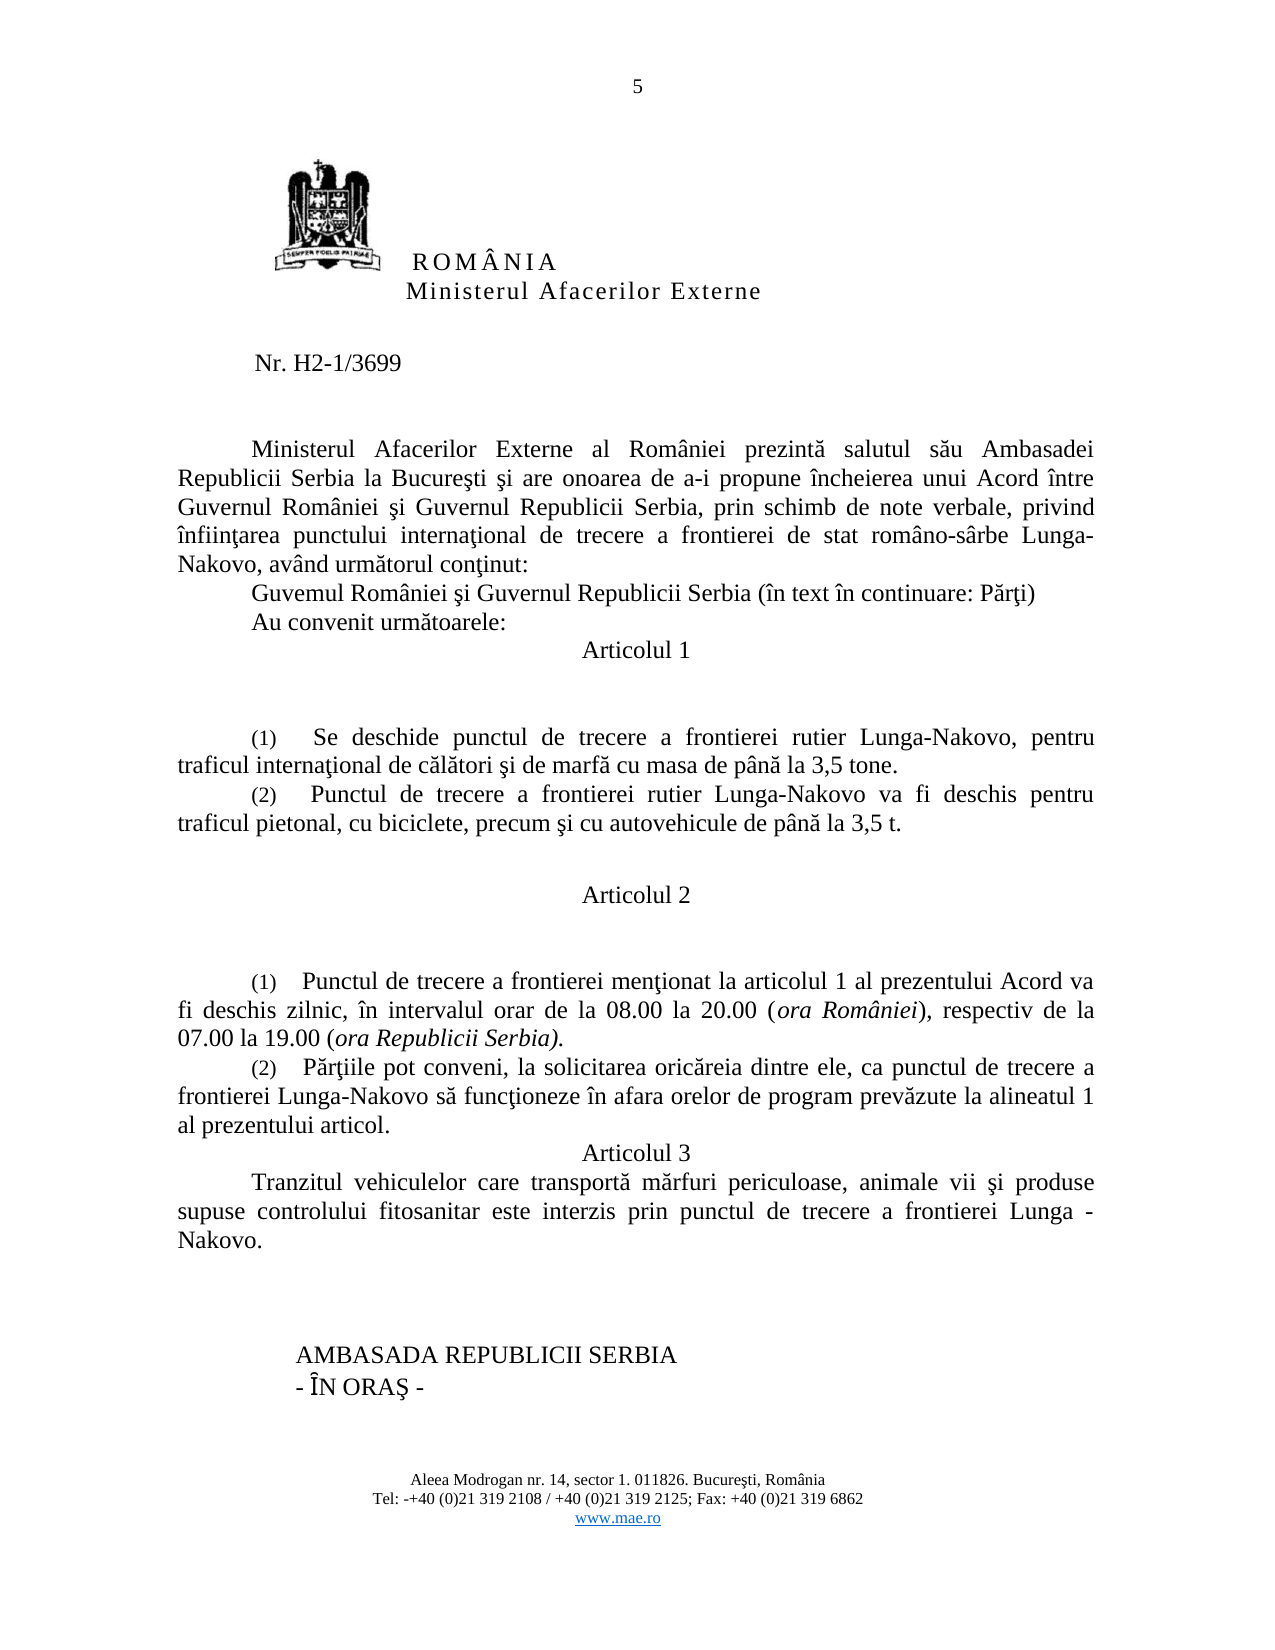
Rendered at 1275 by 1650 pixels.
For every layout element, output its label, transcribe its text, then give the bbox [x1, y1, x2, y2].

text Ministerul Afacerilor Externe al României prezintă salutul său Ambasadei Republicii Serbia la Bucureşti şi are onoarea de a-i propune încheierea unui Acord între Guvernul României şi Guvernul Republicii Serbia, prin schimb de note verbale, privind înfiinţarea punctului internaţional de trecere a frontierei de stat româno-sârbe Lunga- Nakovo, având următorul conţinut: [177, 434, 1095, 578]
subtitle Ministerul Afacerilor Externe [181, 276, 1058, 305]
text - ȊN ORAŞ - [177, 1368, 1058, 1402]
list Punctul de trecere a frontierei rutier Lunga-Nakovo va fi deschis pentru traficul pietonal, cu biciclete, precum şi cu autovehicule de până la 3,5 t. [177, 779, 1095, 837]
text Articolul 2 [177, 880, 1095, 908]
text Articolul 3 [177, 1138, 1095, 1167]
text AMBASADA REPUBLICII SERBIA [177, 1340, 1058, 1368]
text Articolul 1 [177, 635, 1095, 664]
list Se deschide punctul de trecere a frontierei rutier Lunga-Nakovo, pentru traficul internaţional de călători şi de marfă cu masa de până la 3,5 tone. [177, 722, 1095, 779]
subtitle ROMÂNIA [181, 159, 1058, 276]
text Aleea Modrogan nr. 14, sector 1. 011826. Bucureşti, România [177, 1469, 1058, 1489]
text Nr. H2-1/3699 [181, 348, 1095, 377]
picture [275, 159, 381, 271]
text Tranzitul vehiculelor care transportă mărfuri periculoase, animale vii şi produse supuse controlului fitosanitar este interzis prin punctul de trecere a frontierei Lunga - Nakovo. [177, 1167, 1095, 1253]
text Guvemul României şi Guvernul Republicii Serbia (în text în continuare: Părţi) [177, 578, 1095, 607]
text Au convenit următoarele: [177, 607, 1095, 635]
list Punctul de trecere a frontierei menţionat la articolul 1 al prezentului Acord va fi deschis zilnic, în intervalul orar de la 08.00 la 20.00 (ora României), respectiv de la 07.00 la 19.00 (ora Republicii Serbia). [177, 966, 1095, 1052]
list Părţiile pot conveni, la solicitarea oricăreia dintre ele, ca punctul de trecere a frontierei Lunga-Nakovo să funcţioneze în afara orelor de program prevăzute la alineatul 1 al prezentului articol. [177, 1052, 1095, 1138]
text Tel: -+40 (0)21 319 2108 / +40 (0)21 319 2125; Fax: +40 (0)21 319 6862 [177, 1489, 1058, 1508]
text www.mae.ro [177, 1508, 1058, 1527]
